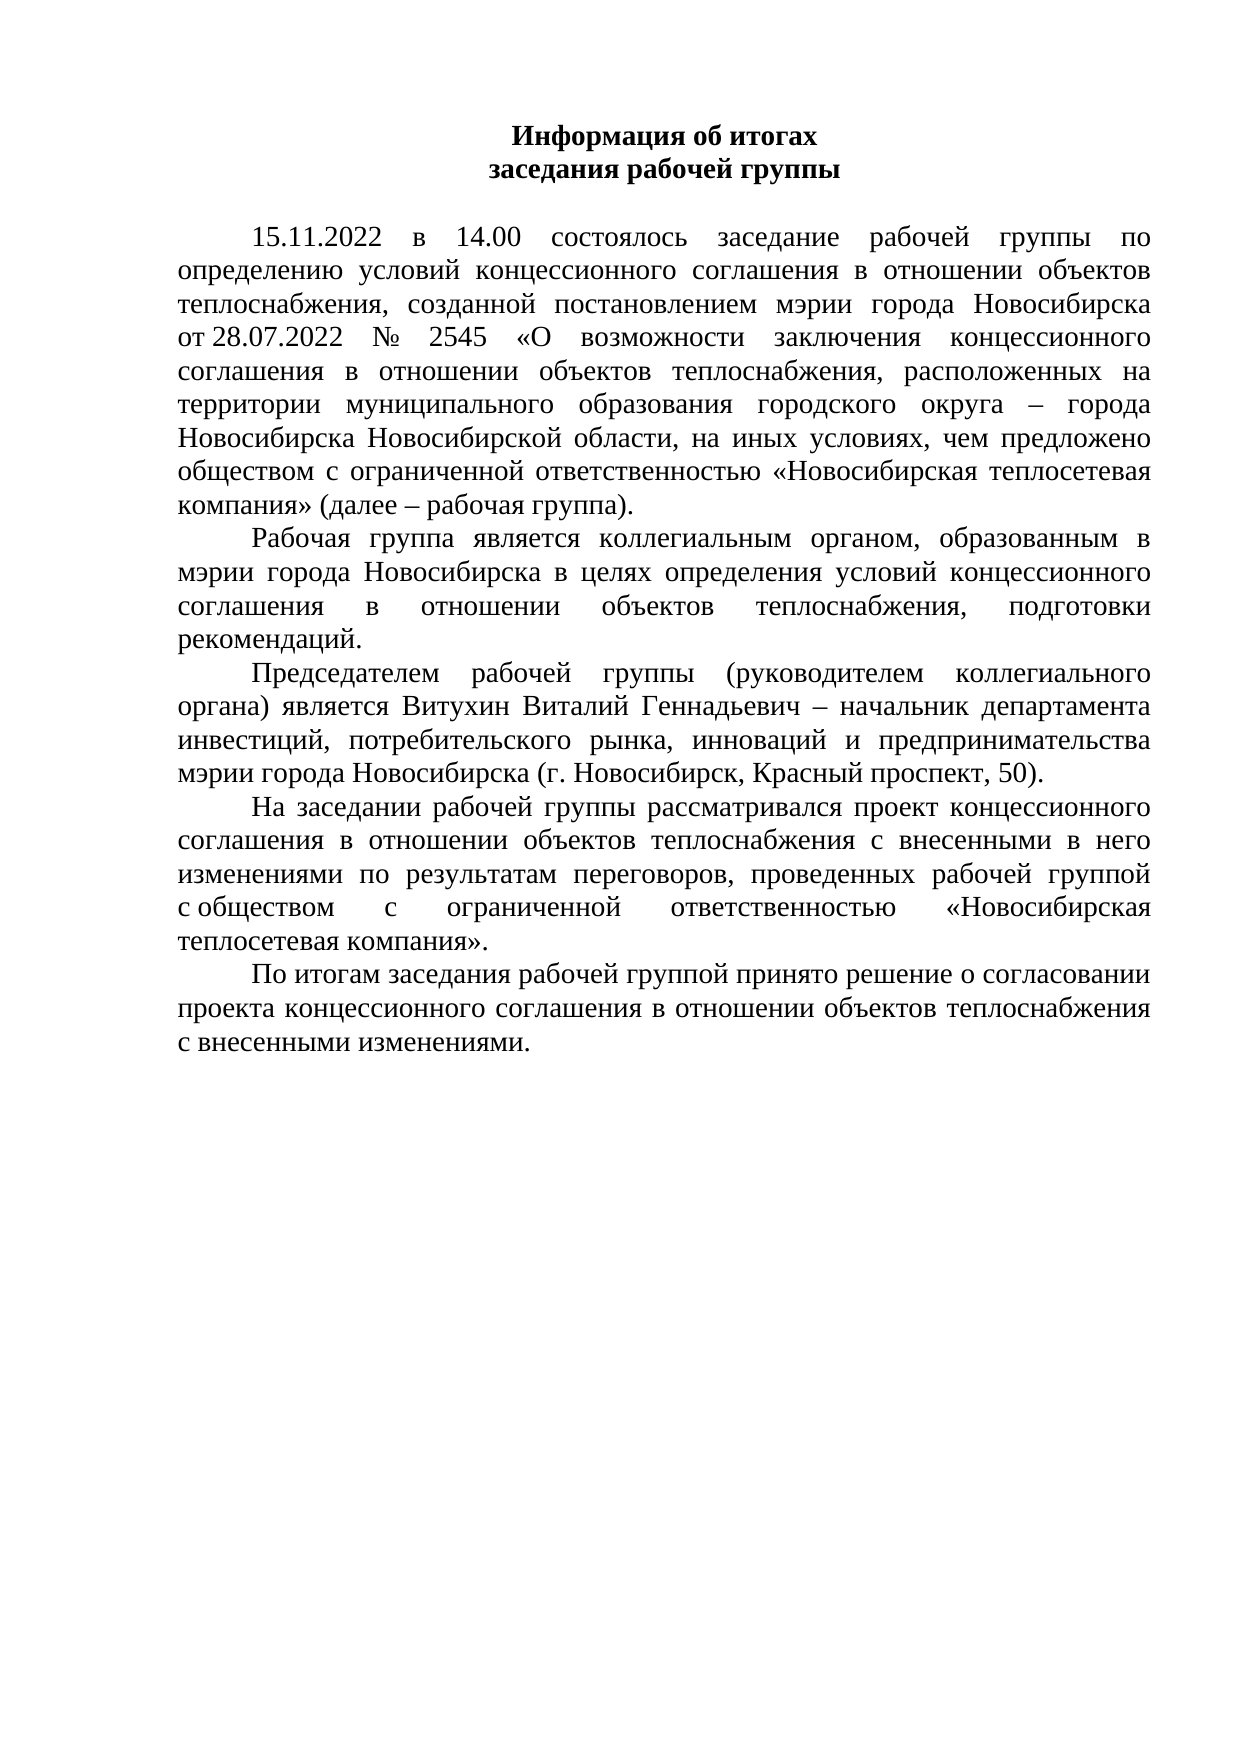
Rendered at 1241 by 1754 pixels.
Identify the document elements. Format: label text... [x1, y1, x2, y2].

text Председателем рабочей группы (руководителем коллегиального органа) является Витухин Виталий Геннадьевич – начальник департамента инвестиций, потребительского рынка, инноваций и предпринимательства мэрии города Новосибирска (г. Новосибирск, Красный проспект, 50). [177, 655, 1152, 789]
text Рабочая группа является коллегиальным органом, образованным в мэрии города Новосибирска в целях определения условий концессионного соглашения в отношении объектов теплоснабжения, подготовки рекомендаций. [177, 521, 1152, 655]
text Информация об итогах [177, 118, 1152, 152]
text По итогам заседания рабочей группой принято решение о согласовании проекта концессионного соглашения в отношении объектов теплоснабжения с внесенными изменениями. [177, 957, 1152, 1057]
text заседания рабочей группы [177, 152, 1152, 185]
text 15.11.2022 в 14.00 состоялось заседание рабочей группы по определению условий концессионного соглашения в отношении объектов теплоснабжения, созданной постановлением мэрии города Новосибирска от 28.07.2022 № 2545 «О возможности заключения концессионного соглашения в отношении объектов теплоснабжения, расположенных на территории муниципального образования городского округа – города Новосибирска Новосибирской области, на иных условиях, чем предложено обществом с ограниченной ответственностью «Новосибирская теплосетевая компания» (далее – рабочая группа). [177, 219, 1152, 521]
text На заседании рабочей группы рассматривался проект концессионного соглашения в отношении объектов теплоснабжения с внесенными в него изменениями по результатам переговоров, проведенных рабочей группой с обществом с ограниченной ответственностью «Новосибирская теплосетевая компания». [177, 789, 1152, 957]
